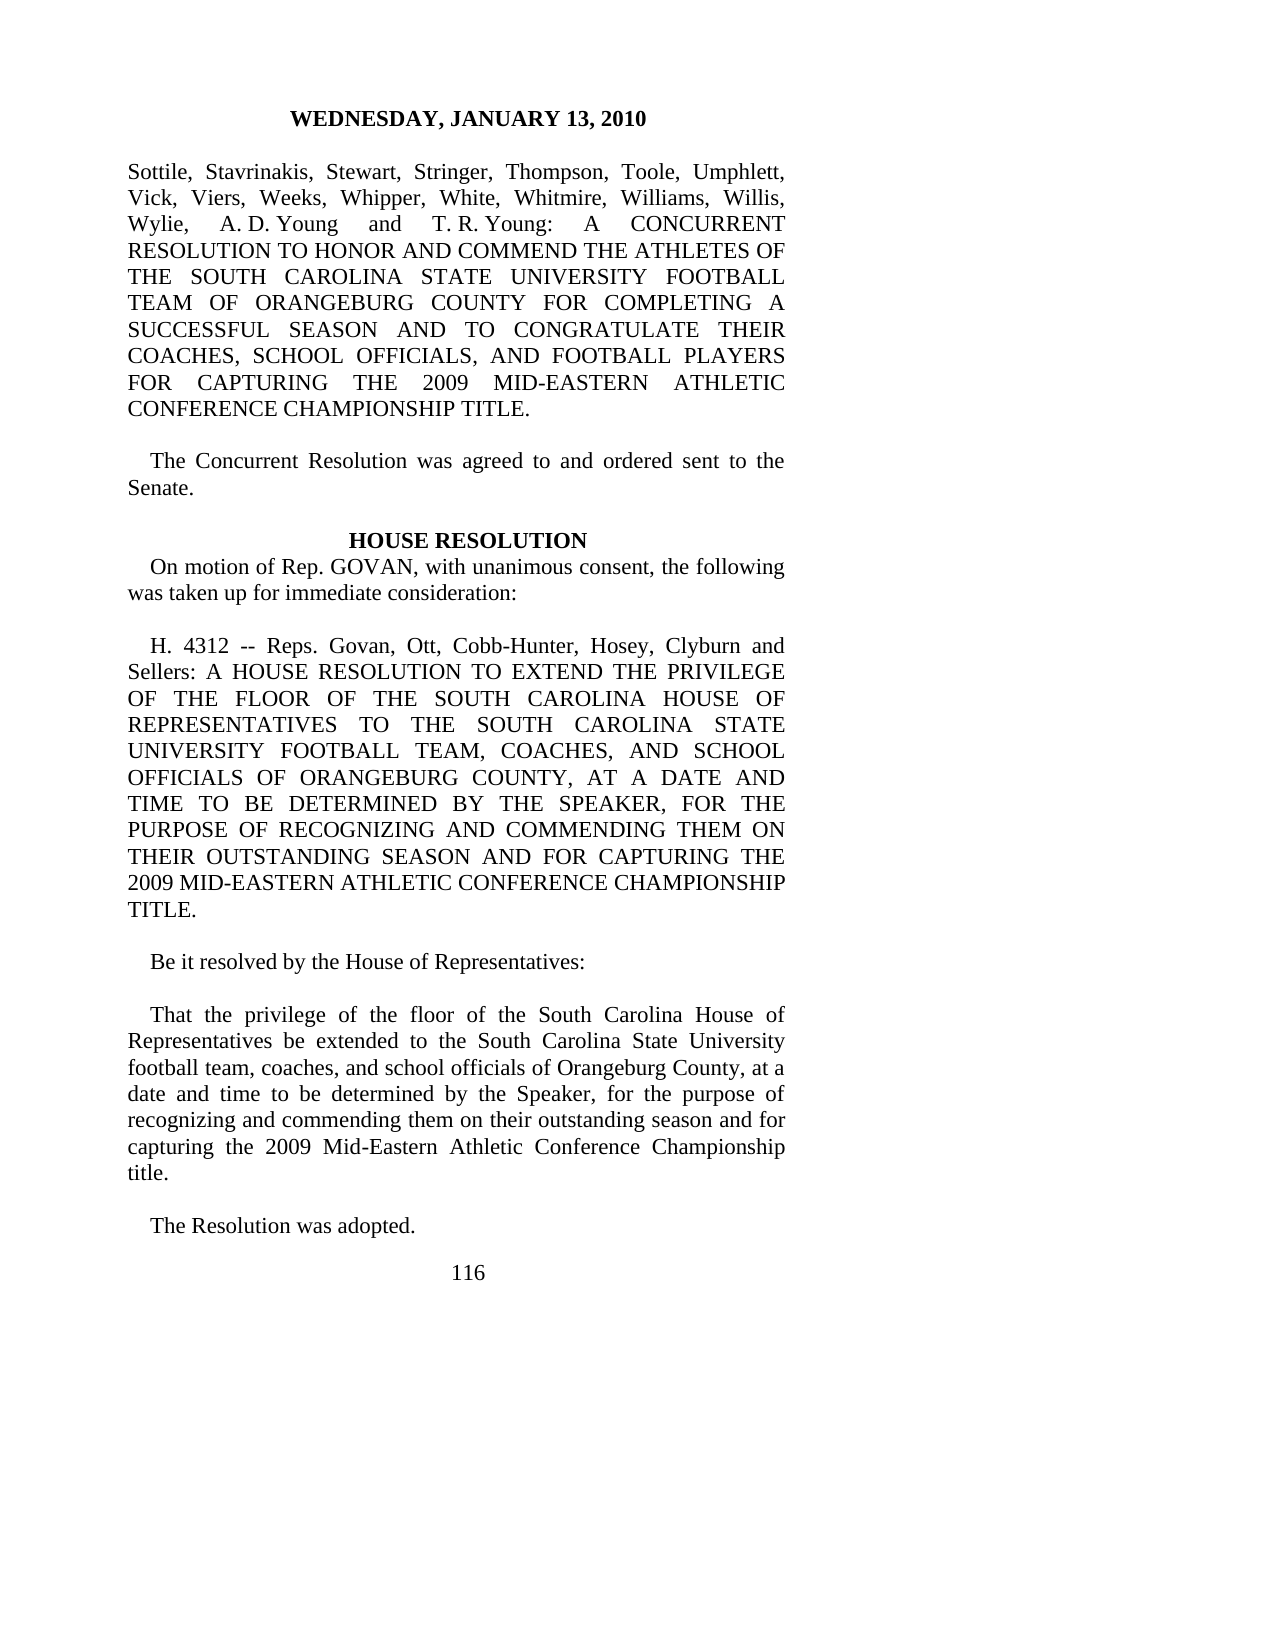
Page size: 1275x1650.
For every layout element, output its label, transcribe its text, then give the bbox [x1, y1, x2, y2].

text The Concurrent Resolution was agreed to and ordered sent to the Senate. [127, 448, 786, 500]
text Be it resolved by the House of Representatives: [127, 948, 786, 975]
text H. 4312 -- Reps. Govan, Ott, Cobb-Hunter, Hosey, Clyburn and Sellers: A HOUSE RESOLUTION TO EXTEND THE PRIVILEGE OF THE FLOOR OF THE SOUTH CAROLINA HOUSE OF REPRESENTATIVES TO THE SOUTH CAROLINA STATE UNIVERSITY FOOTBALL TEAM, COACHES, AND SCHOOL OFFICIALS OF ORANGEBURG COUNTY, AT A DATE AND TIME TO BE DETERMINED BY THE SPEAKER, FOR THE PURPOSE OF RECOGNIZING AND COMMENDING THEM ON THEIR OUTSTANDING SEASON AND FOR CAPTURING THE 2009 MID-EASTERN ATHLETIC CONFERENCE CHAMPIONSHIP TITLE. [127, 632, 786, 922]
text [127, 158, 786, 421]
text The Resolution was adopted. [127, 1212, 786, 1238]
text HOUSE RESOLUTION [127, 527, 786, 553]
text That the privilege of the floor of the South Carolina House of Representatives be extended to the South Carolina State University football team, coaches, and school officials of Orangeburg County, at a date and time to be determined by the Speaker, for the purpose of recognizing and commending them on their outstanding season and for capturing the 2009 Mid-Eastern Athletic Conference Championship title. [127, 1001, 786, 1186]
text On motion of Rep. GOVAN, with unanimous consent, the following was taken up for immediate consideration: [127, 553, 786, 606]
